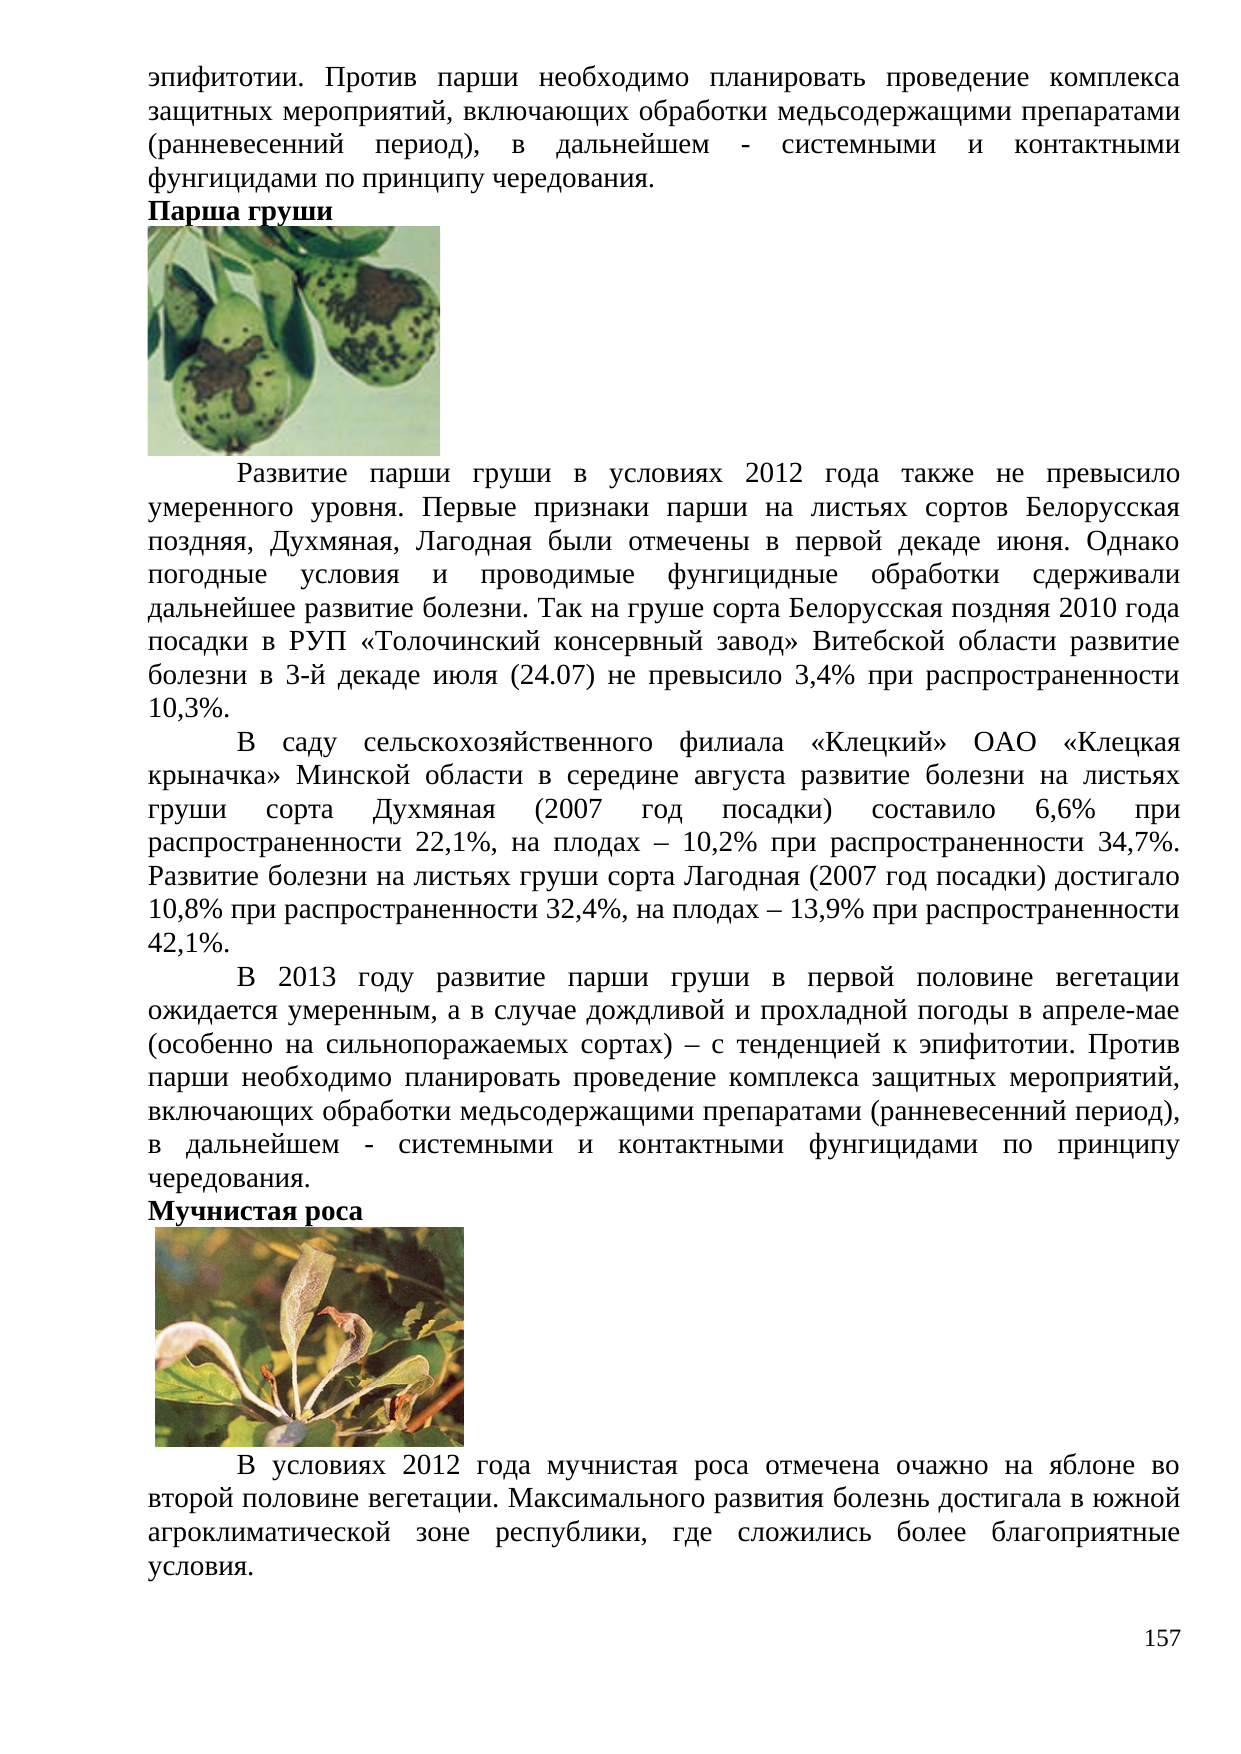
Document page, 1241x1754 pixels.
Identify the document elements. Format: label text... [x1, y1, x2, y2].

text Мучнистая роса [148, 1193, 1181, 1227]
text В 2013 году развитие парши груши в первой половине вегетации ожидается умеренным, а в случае дождливой и прохладной погоды в апреле-мае (особенно на сильнопоражаемых сортах) – с тенденцией к эпифитотии. Против парши необходимо планировать проведение комплекса защитных мероприятий, включающих обработки медьсодержащими препаратами (ранневесенний период), в дальнейшем - системными и контактными фунгицидами по принципу чередования. [148, 959, 1181, 1193]
text Развитие парши груши в условиях 2012 года также не превысило умеренного уровня. Первые признаки парши на листьях сортов Белорусская поздняя, Духмяная, Лагодная были отмечены в первой декаде июня. Однако погодные условия и проводимые фунгицидные обработки сдерживали дальнейшее развитие болезни. Так на груше сорта Белорусская поздняя 2010 года посадки в РУП «Толочинский консервный завод» Витебской области развитие болезни в 3-й декаде июля (24.07) не превысило 3,4% при распространенности 10,3%. [148, 456, 1181, 724]
text В условиях 2012 года мучнистая роса отмечена очажно на яблоне во второй половине вегетации. Максимального развития болезнь достигала в южной агроклиматической зоне республики, где сложились более благоприятные условия. [148, 1447, 1181, 1581]
picture [155, 1227, 464, 1447]
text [148, 59, 1181, 193]
picture [147, 226, 441, 456]
text В саду сельскохозяйственного филиала «Клецкий» ОАО «Клецкая крыначка» Минской области в середине августа развитие болезни на листьях груши сорта Духмяная (2007 год посадки) составило 6,6% при распространенности 22,1%, на плодах – 10,2% при распространенности 34,7%. Развитие болезни на листьях груши сорта Лагодная (2007 год посадки) достигало 10,8% при распространенности 32,4%, на плодах – 13,9% при распространенности 42,1%. [148, 724, 1181, 959]
text Парша груши [148, 193, 1181, 227]
